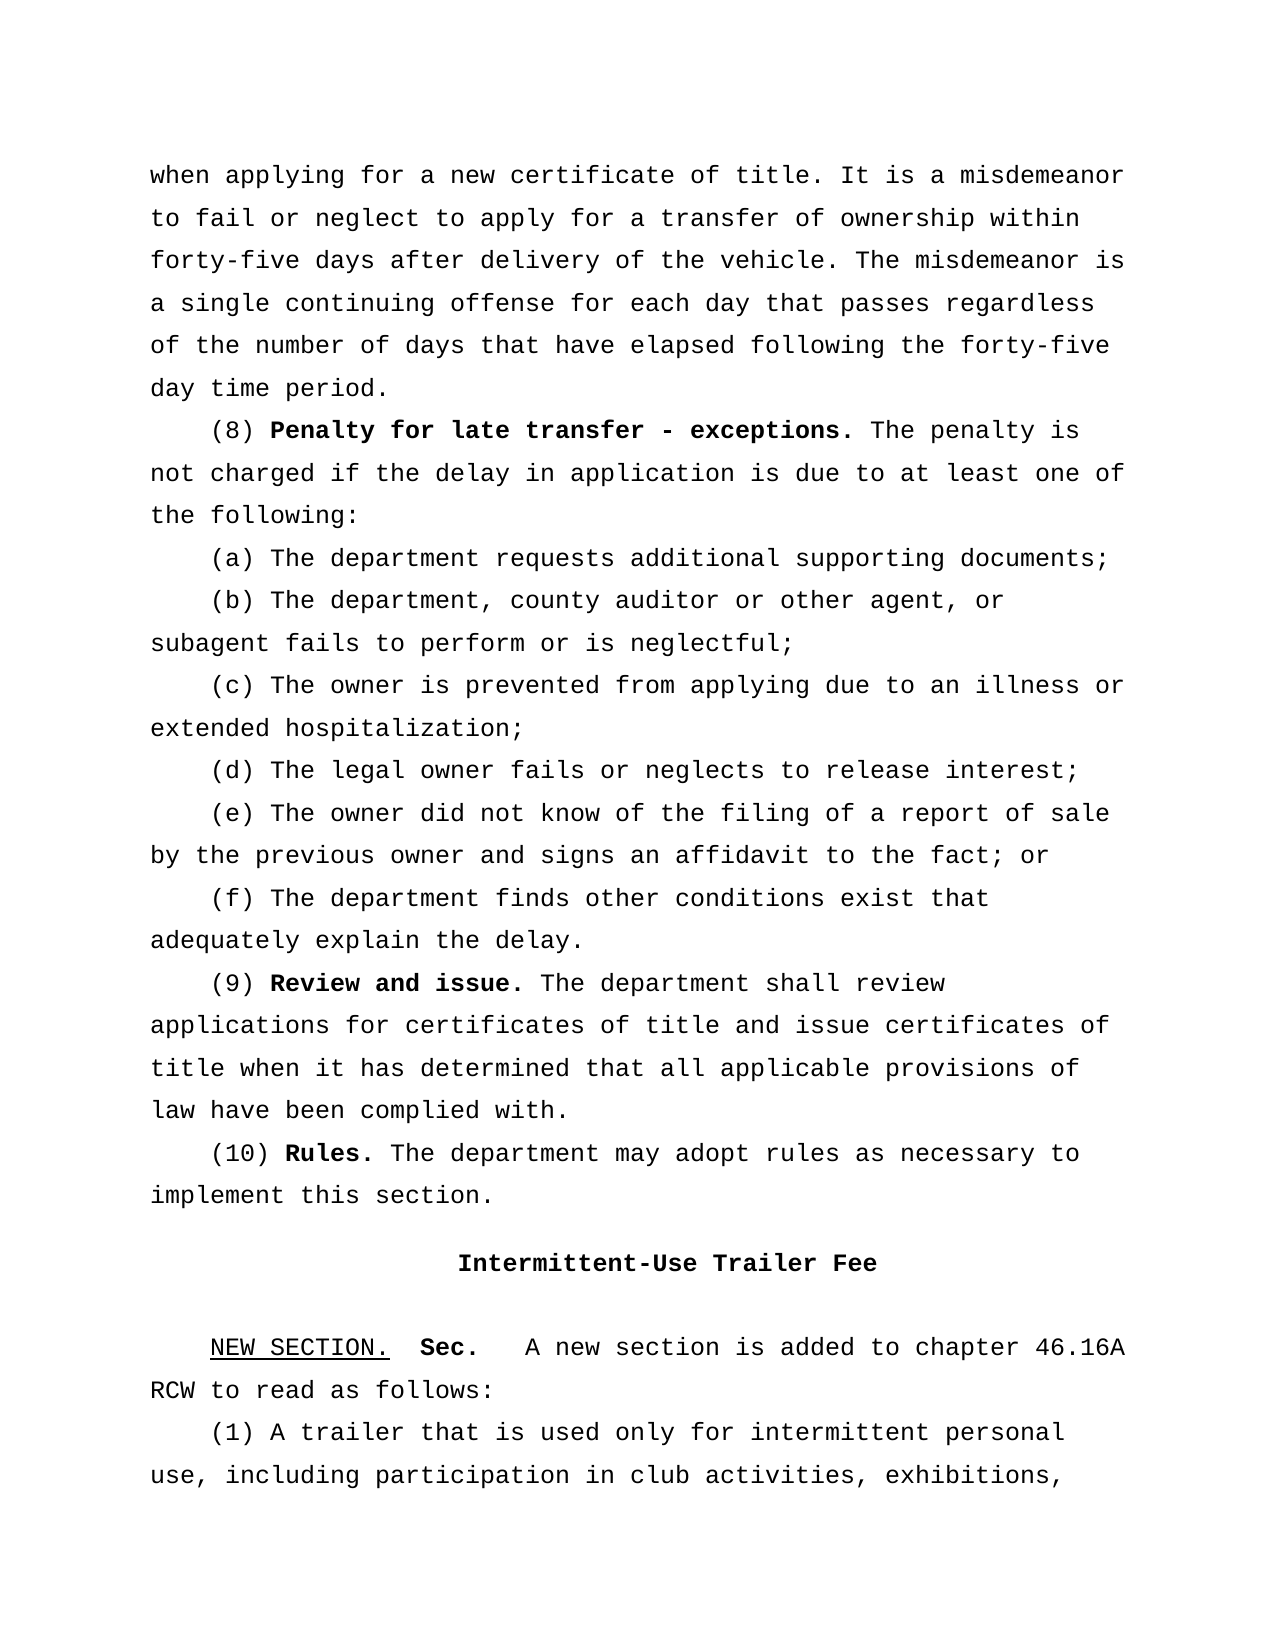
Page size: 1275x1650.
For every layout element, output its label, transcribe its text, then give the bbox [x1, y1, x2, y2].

text Intermittent-Use Trailer Fee [150, 1237, 1125, 1280]
text (d) The legal owner fails or neglects to release interest; [150, 745, 1125, 787]
text (8) Penalty for late transfer - exceptions. The penalty is not charged if the delay in application is due to at least one of the following: [150, 405, 1125, 532]
text NEW SECTION. Sec. A new section is added to chapter 46.16A RCW to read as follows: [150, 1322, 1125, 1407]
text (10) Rules. The department may adopt rules as necessary to implement this section. [150, 1127, 1125, 1212]
text (e) The owner did not know of the filing of a report of sale by the previous owner and signs an affidavit to the fact; or [150, 787, 1125, 872]
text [150, 1407, 1125, 1492]
text (a) The department requests additional supporting documents; [150, 532, 1125, 575]
text (9) Review and issue. The department shall review applications for certificates of title and issue certificates of title when it has determined that all applicable provisions of law have been complied with. [150, 957, 1125, 1127]
text (f) The department finds other conditions exist that adequately explain the delay. [150, 872, 1125, 957]
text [150, 150, 1125, 405]
text (b) The department, county auditor or other agent, or subagent fails to perform or is neglectful; [150, 575, 1125, 660]
text (c) The owner is prevented from applying due to an illness or extended hospitalization; [150, 660, 1125, 745]
